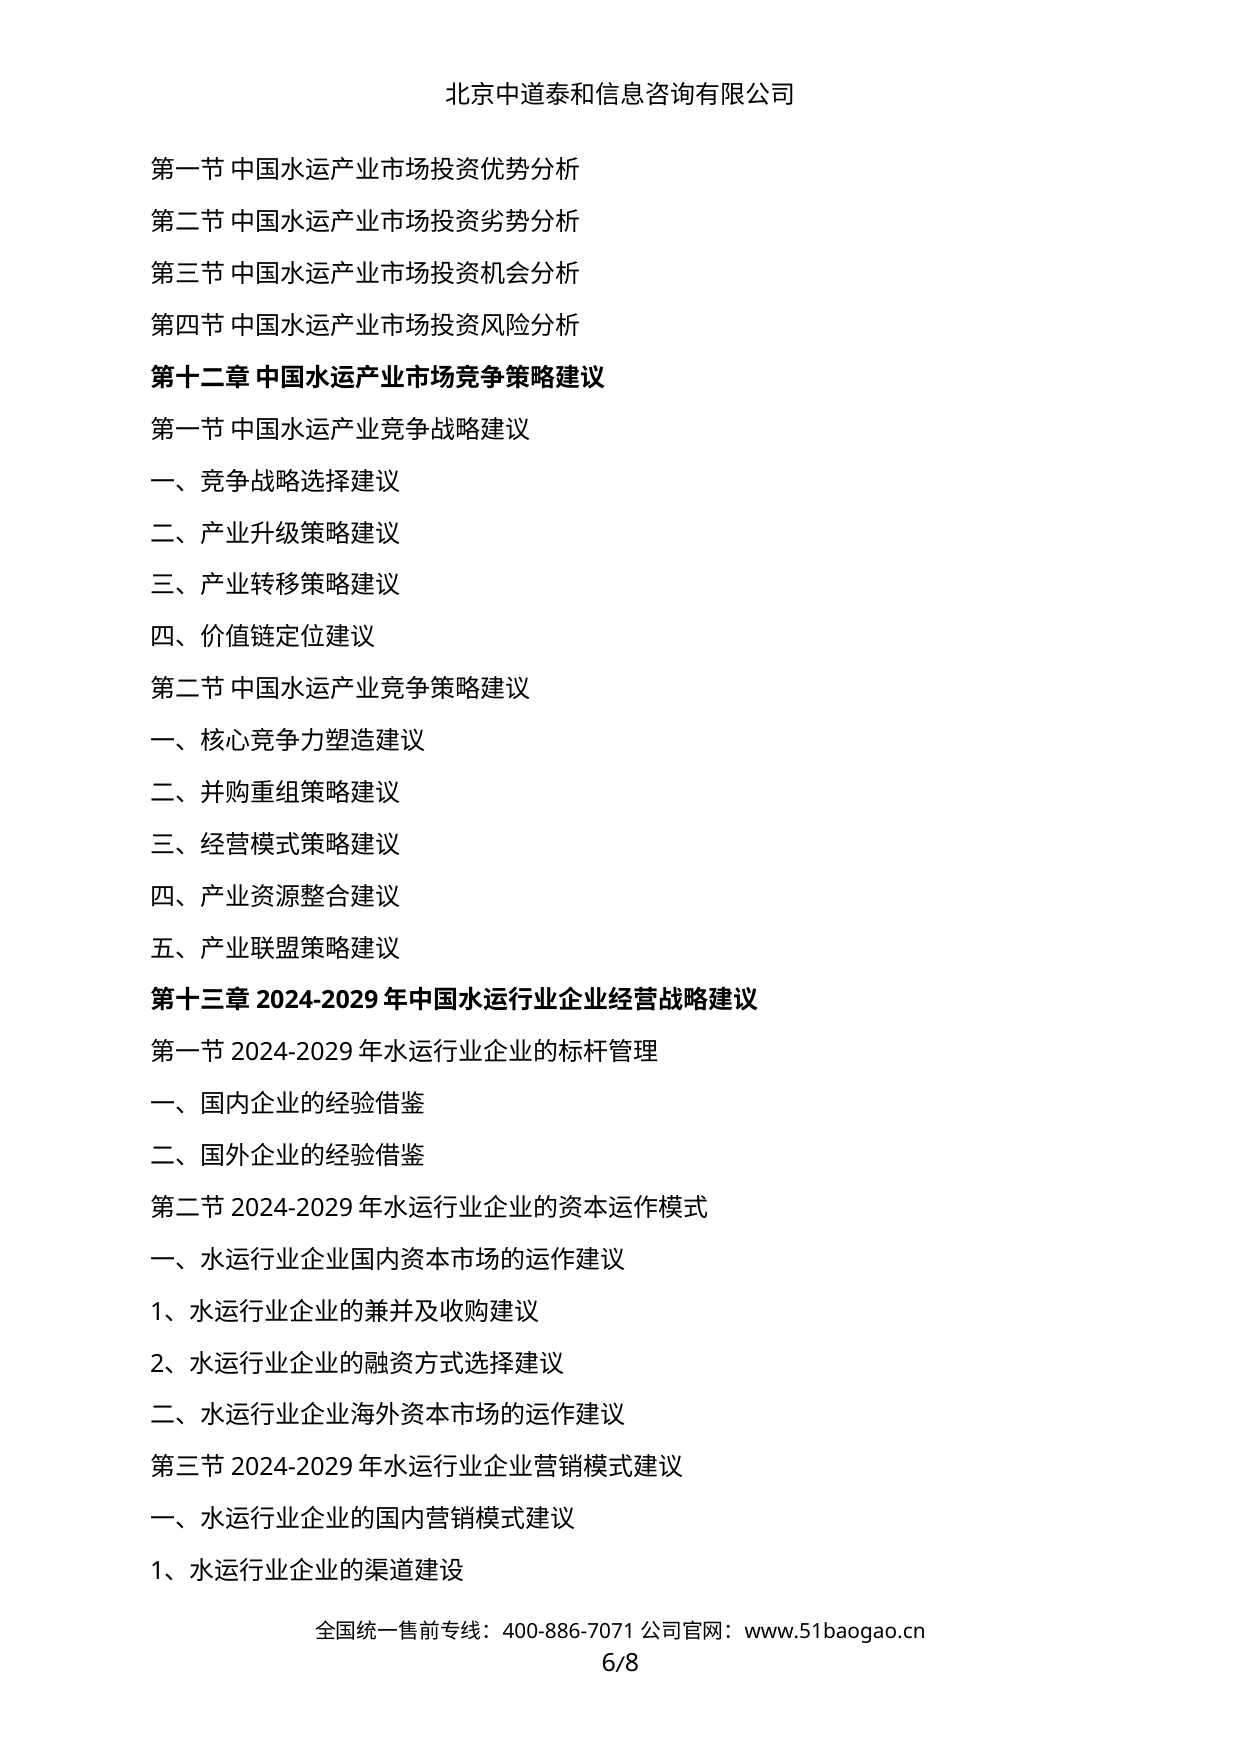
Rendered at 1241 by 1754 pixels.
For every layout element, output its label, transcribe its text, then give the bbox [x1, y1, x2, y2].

text 第二节 中国水运产业市场投资劣势分析 [150, 202, 1090, 238]
text 第四节 中国水运产业市场投资风险分析 [150, 306, 1090, 342]
text 第一节 2024-2029年水运行业企业的标杆管理 [150, 1032, 1090, 1068]
text 三、产业转移策略建议 [150, 565, 1090, 601]
text 第一节 中国水运产业竞争战略建议 [150, 409, 1090, 446]
text 第十三章 2024-2029年中国水运行业企业经营战略建议 [150, 980, 1090, 1016]
text 二、产业升级策略建议 [150, 513, 1090, 549]
text 2、水运行业企业的融资方式选择建议 [150, 1343, 1090, 1379]
text 一、国内企业的经验借鉴 [150, 1084, 1090, 1120]
text 一、水运行业企业的国内营销模式建议 [150, 1499, 1090, 1535]
text 五、产业联盟策略建议 [150, 928, 1090, 964]
text 二、并购重组策略建议 [150, 772, 1090, 809]
text 四、产业资源整合建议 [150, 876, 1090, 912]
text 第二节 中国水运产业竞争策略建议 [150, 669, 1090, 705]
text 一、核心竞争力塑造建议 [150, 721, 1090, 757]
text 1、水运行业企业的兼并及收购建议 [150, 1291, 1090, 1327]
text 三、经营模式策略建议 [150, 824, 1090, 861]
text 第二节 2024-2029年水运行业企业的资本运作模式 [150, 1187, 1090, 1224]
text 1、水运行业企业的渠道建设 [150, 1551, 1090, 1587]
text 二、国外企业的经验借鉴 [150, 1136, 1090, 1172]
text 第十二章 中国水运产业市场竞争策略建议 [150, 357, 1090, 394]
text 第三节 中国水运产业市场投资机会分析 [150, 254, 1090, 290]
text 一、水运行业企业国内资本市场的运作建议 [150, 1239, 1090, 1276]
text 四、价值链定位建议 [150, 617, 1090, 653]
text 第三节 2024-2029年水运行业企业营销模式建议 [150, 1447, 1090, 1483]
text 一、竞争战略选择建议 [150, 461, 1090, 497]
text 二、水运行业企业海外资本市场的运作建议 [150, 1395, 1090, 1431]
text 第一节 中国水运产业市场投资优势分析 [150, 150, 1090, 186]
